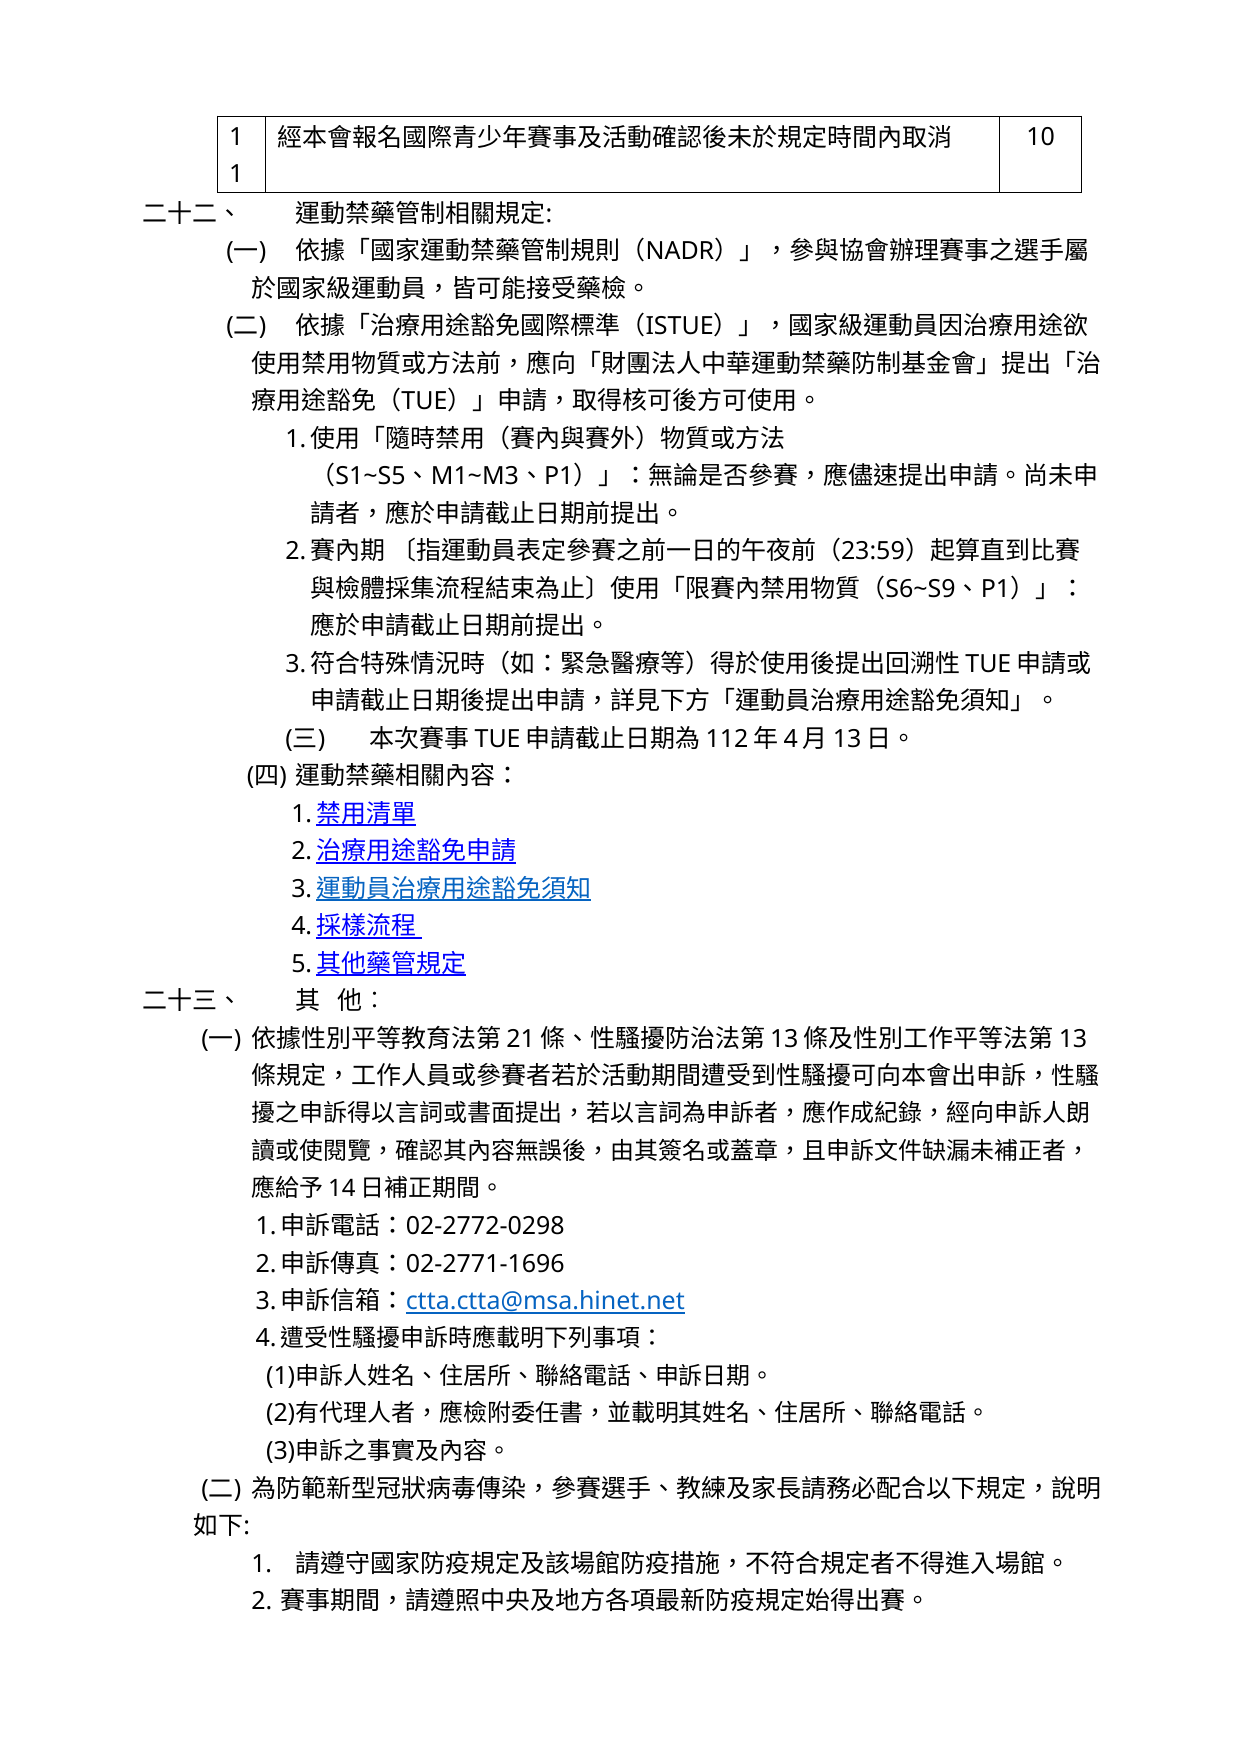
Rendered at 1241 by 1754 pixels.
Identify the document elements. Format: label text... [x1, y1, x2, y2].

list 依據性別平等教育法第21條、性騷擾防治法第13條及性別工作平等法第13條規定，工作人員或參賽者若於活動期間遭受到性騷擾可向本會出申訴，性騷擾之申訴得以言詞或書面提出，若以言詞為申訴者，應作成紀錄，經向申訴人朗讀或使閱覽，確認其內容無誤後，由其簽名或蓋章，且申訴文件缺漏未補正者，應給予14日補正期間。 [201, 1018, 1104, 1205]
list 運動禁藥相關內容： [247, 755, 1104, 793]
list 符合特殊情況時（如：緊急醫療等）得於使用後提出回溯性TUE申請或申請截止日期後提出申請，詳見下方「運動員治療用途豁免須知」。 [285, 643, 1104, 718]
table_cell 11 [218, 117, 265, 192]
list 申訴傳真：02-2771-1696 [266, 1243, 1104, 1280]
list 請遵守國家防疫規定及該場館防疫措施，不符合規定者不得進入場館。 [251, 1543, 1104, 1580]
list 賽事期間，請遵照中央及地方各項最新防疫規定始得出賽。 [251, 1580, 1104, 1618]
list 申訴信箱：ctta.ctta@msa.hinet.net [266, 1280, 1104, 1318]
list 運動員治療用途豁免須知 [291, 868, 1104, 905]
list 有代理人者，應檢附委任書，並載明其姓名、住居所、聯絡電話。 [266, 1393, 1104, 1430]
list 申訴之事實及內容。 [266, 1430, 1104, 1468]
list 其他藥管規定 [291, 943, 1104, 980]
list 本次賽事TUE申請截止日期為112年4月13日。 [285, 718, 1104, 755]
text 如下: [148, 1505, 1104, 1543]
list 依據「國家運動禁藥管制規則（NADR）」，參與協會辦理賽事之選手屬於國家級運動員，皆可能接受藥檢。 [226, 230, 1104, 305]
list 遭受性騷擾申訴時應載明下列事項： [236, 1318, 1104, 1355]
list 採樣流程 [291, 905, 1104, 943]
list 賽內期 〔指運動員表定參賽之前一日的午夜前（23:59）起算直到比賽與檢體採集流程結束為止〕使用「限賽內禁用物質（S6~S9、P1）」：應於申請截止日期前提出。 [285, 530, 1104, 643]
list 使用「隨時禁用（賽內與賽外）物質或方法（S1~S5、M1~M3、P1）」：無論是否參賽，應儘速提出申請。尚未申請者，應於申請截止日期前提出。 [285, 418, 1104, 530]
table_cell 經本會報名國際青少年賽事及活動確認後未於規定時間內取消 [266, 117, 999, 192]
list 申訴電話：02-2772-0298 [266, 1205, 1104, 1243]
list 為防範新型冠狀病毒傳染，參賽選手、教練及家長請務必配合以下規定，說明 [201, 1468, 1104, 1505]
list 申訴人姓名、住居所、聯絡電話、申訴日期。 [266, 1355, 1104, 1393]
list 治療用途豁免申請 [291, 830, 1104, 868]
list 依據「治療用途豁免國際標準（ISTUE）」，國家級運動員因治療用途欲使用禁用物質或方法前，應向「財團法人中華運動禁藥防制基金會」提出「治療用途豁免（TUE）」申請，取得核可後方可使用。 [226, 305, 1104, 418]
table_cell 10 [1000, 117, 1081, 192]
list 禁用清單 [291, 793, 1104, 830]
list 其 他︰ [142, 980, 1104, 1018]
list 運動禁藥管制相關規定: [142, 193, 1104, 230]
